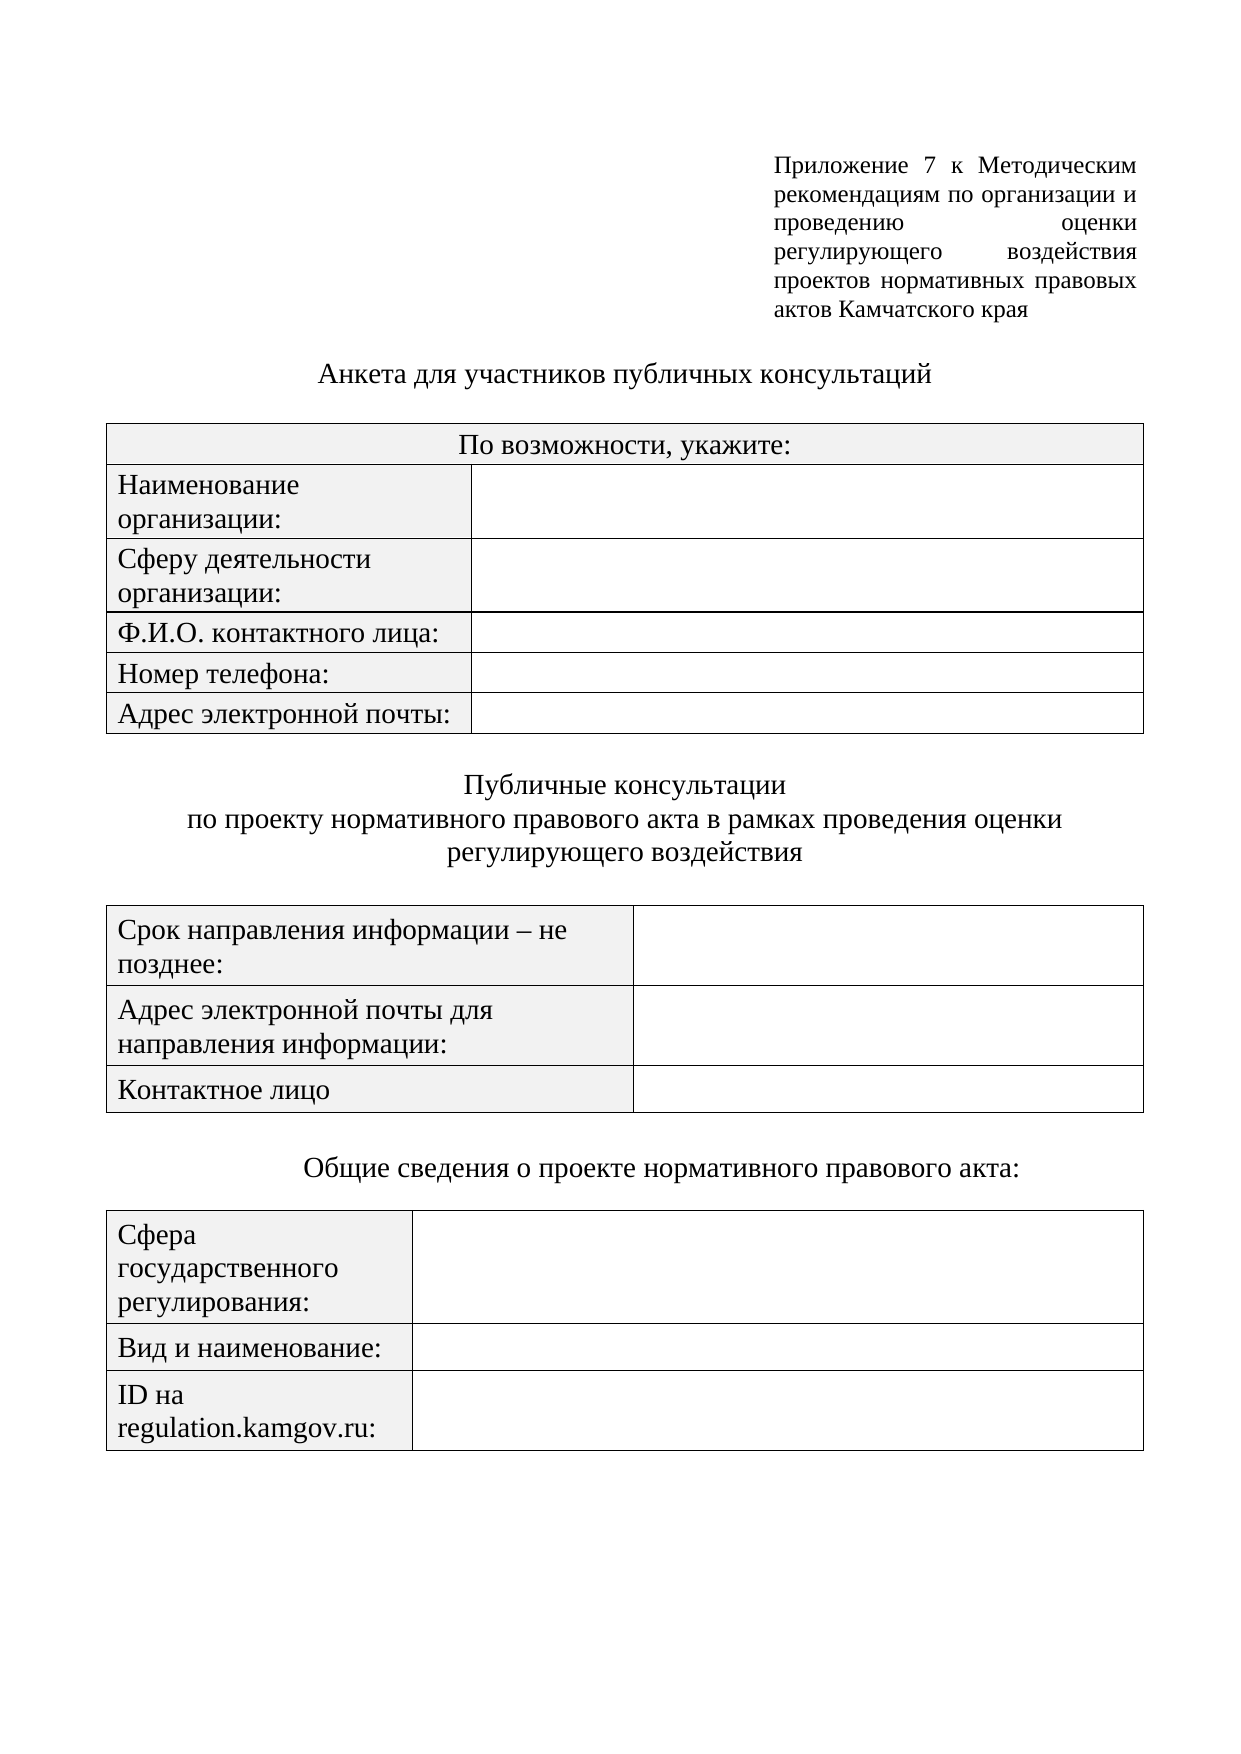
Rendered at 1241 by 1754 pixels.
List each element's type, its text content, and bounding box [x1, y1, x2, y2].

table_cell Номер телефона: [107, 653, 471, 692]
table_cell [472, 653, 1143, 692]
table_header [413, 1211, 1143, 1323]
table_cell ID на regulation.kamgov.ru: [107, 1371, 412, 1450]
table_cell Контактное лицо [107, 1066, 633, 1112]
table_header По возможности, укажите: [107, 424, 1143, 463]
table_cell [634, 1066, 1143, 1112]
text Публичные консультации [112, 767, 1137, 801]
table_cell Ф.И.О. контактного лица: [107, 613, 471, 652]
table_cell Сферу деятельности организации: [107, 539, 471, 611]
table_cell [472, 539, 1143, 611]
table_cell [634, 986, 1143, 1065]
text по проекту нормативного правового акта в рамках проведения оценки регулирующего воздействия [112, 801, 1137, 868]
table_cell [472, 465, 1143, 537]
table_cell Адрес электронной почты для направления информации: [107, 986, 633, 1065]
table_header [634, 906, 1143, 985]
table_cell [413, 1324, 1143, 1370]
table_cell Вид и наименование: [107, 1324, 412, 1370]
text Анкета для участников публичных консультаций [112, 356, 1137, 389]
table_cell [472, 693, 1143, 733]
table_cell Наименование организации: [107, 465, 471, 537]
table_header Срок направления информации – не позднее: [107, 906, 633, 985]
table_cell [413, 1371, 1143, 1450]
table_cell [472, 613, 1143, 652]
table_cell Адрес электронной почты: [107, 693, 471, 733]
table_header Сфера государственного регулирования: [107, 1211, 412, 1323]
table_header Приложение 7 к Методическим рекомендациям по организации и проведению оценки регулирующего воздействия проектов нормативных правовых актов Камчатского края [762, 150, 1148, 322]
text Общие сведения о проекте нормативного правового акта: [112, 1150, 1137, 1184]
